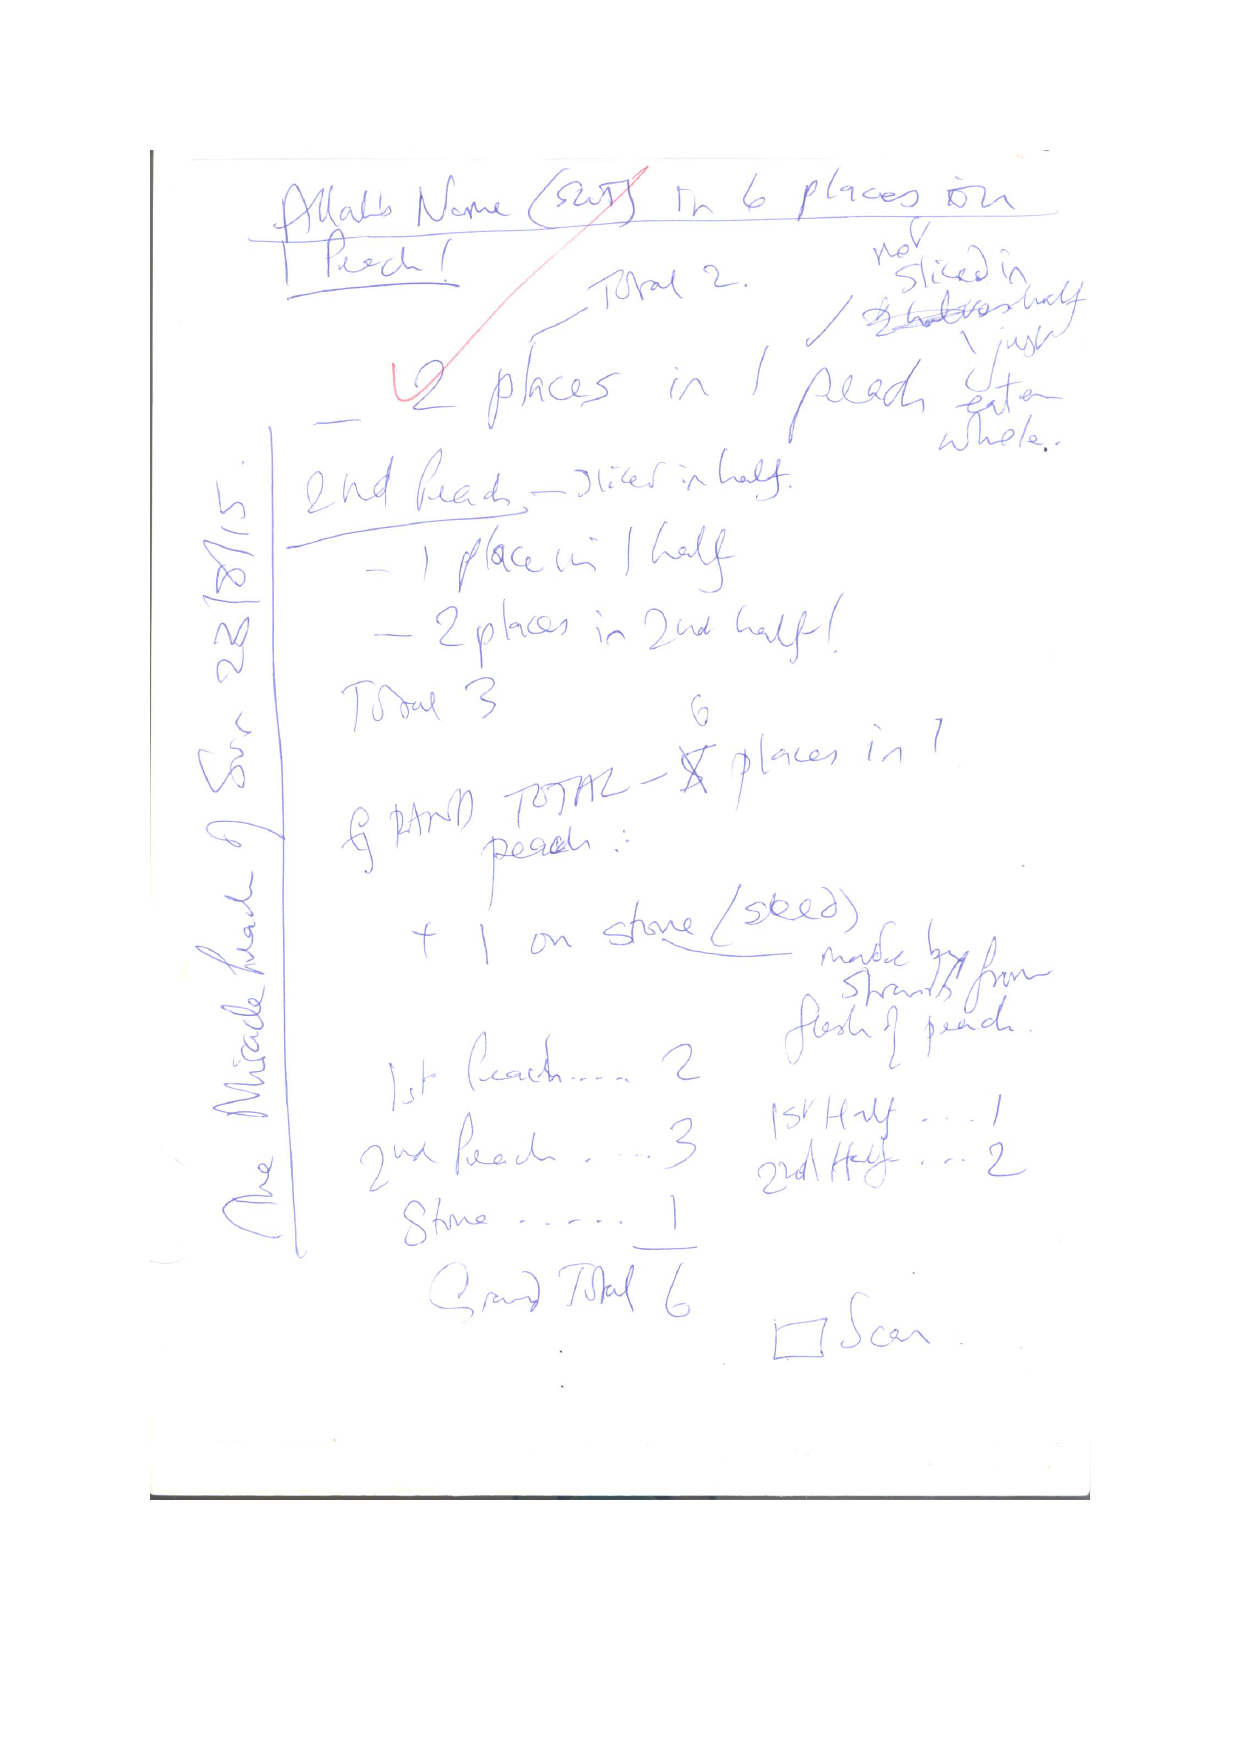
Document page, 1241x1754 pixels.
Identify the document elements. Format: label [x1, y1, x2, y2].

picture [150, 150, 1091, 1500]
